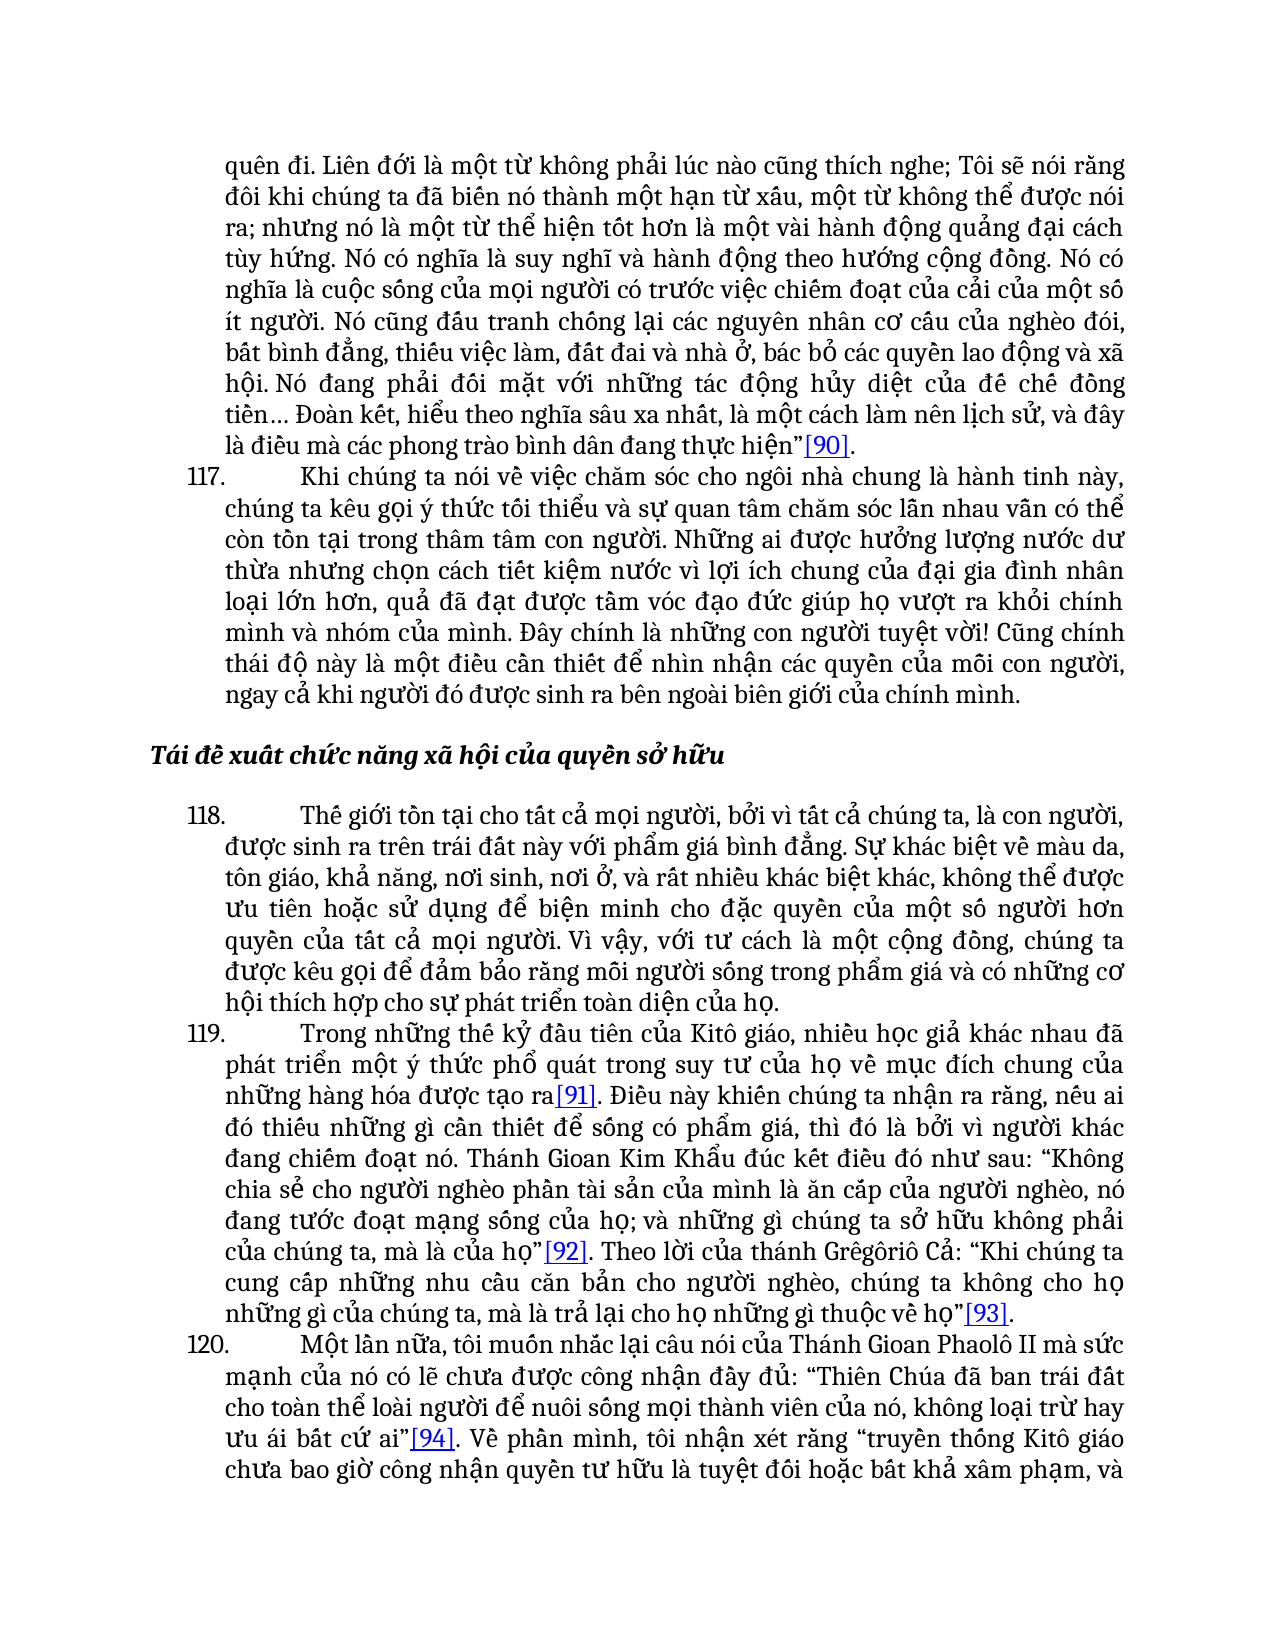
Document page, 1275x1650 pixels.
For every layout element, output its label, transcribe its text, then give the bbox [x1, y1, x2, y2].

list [187, 1329, 1125, 1485]
list Khi chúng ta nói về việc chăm sóc cho ngôi nhà chung là hành tinh này, chúng ta kêu gọi ý thức tối thiểu và sự quan tâm chăm sóc lẫn nhau vẫn có thể còn tồn tại trong thâm tâm con người. Những ai được hưởng lượng nước dư thừa nhưng chọn cách tiết kiệm nước vì lợi ích chung của đại gia đình nhân loại lớn hơn, quả đã đạt được tầm vóc đạo đức giúp họ vượt ra khỏi chính mình và nhóm của mình. Đây chính là những con người tuyệt vời! Cũng chính thái độ này là một điều cần thiết để nhìn nhận các quyền của mỗi con người, ngay cả khi người đó được sinh ra bên ngoài biên giới của chính mình. [187, 461, 1125, 711]
text Tái đề xuất chức năng xã hội của quyền sở hữu [150, 740, 1125, 771]
list Thế giới tồn tại cho tất cả mọi người, bởi vì tất cả chúng ta, là con người, được sinh ra trên trái đất này với phẩm giá bình đẳng. Sự khác biệt về màu da, tôn giáo, khả năng, nơi sinh, nơi ở, và rất nhiều khác biệt khác, không thể được ưu tiên hoặc sử dụng để biện minh cho đặc quyền của một số người hơn quyền của tất cả mọi người. Vì vậy, với tư cách là một cộng đồng, chúng ta được kêu gọi để đảm bảo rằng mỗi người sống trong phẩm giá và có những cơ hội thích hợp cho sự phát triển toàn diện của họ. [187, 800, 1125, 1018]
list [187, 150, 1125, 461]
list Trong những thế kỷ đầu tiên của Kitô giáo, nhiều học giả khác nhau đã phát triển một ý thức phổ quát trong suy tư của họ về mục đích chung của những hàng hóa được tạo ra[91]. Điều này khiến chúng ta nhận ra rằng, nếu ai đó thiếu những gì cần thiết để sống có phẩm giá, thì đó là bởi vì người khác đang chiếm đoạt nó. Thánh Gioan Kim Khẩu đúc kết điều đó như sau: “Không chia sẻ cho người nghèo phần tài sản của mình là ăn cắp của người nghèo, nó đang tước đoạt mạng sống của họ; và những gì chúng ta sở hữu không phải của chúng ta, mà là của họ”[92]. Theo lời của thánh Grêgôriô Cả: “Khi chúng ta cung cấp những nhu cầu căn bản cho người nghèo, chúng ta không cho họ những gì của chúng ta, mà là trả lại cho họ những gì thuộc về họ”[93]. [187, 1018, 1125, 1329]
